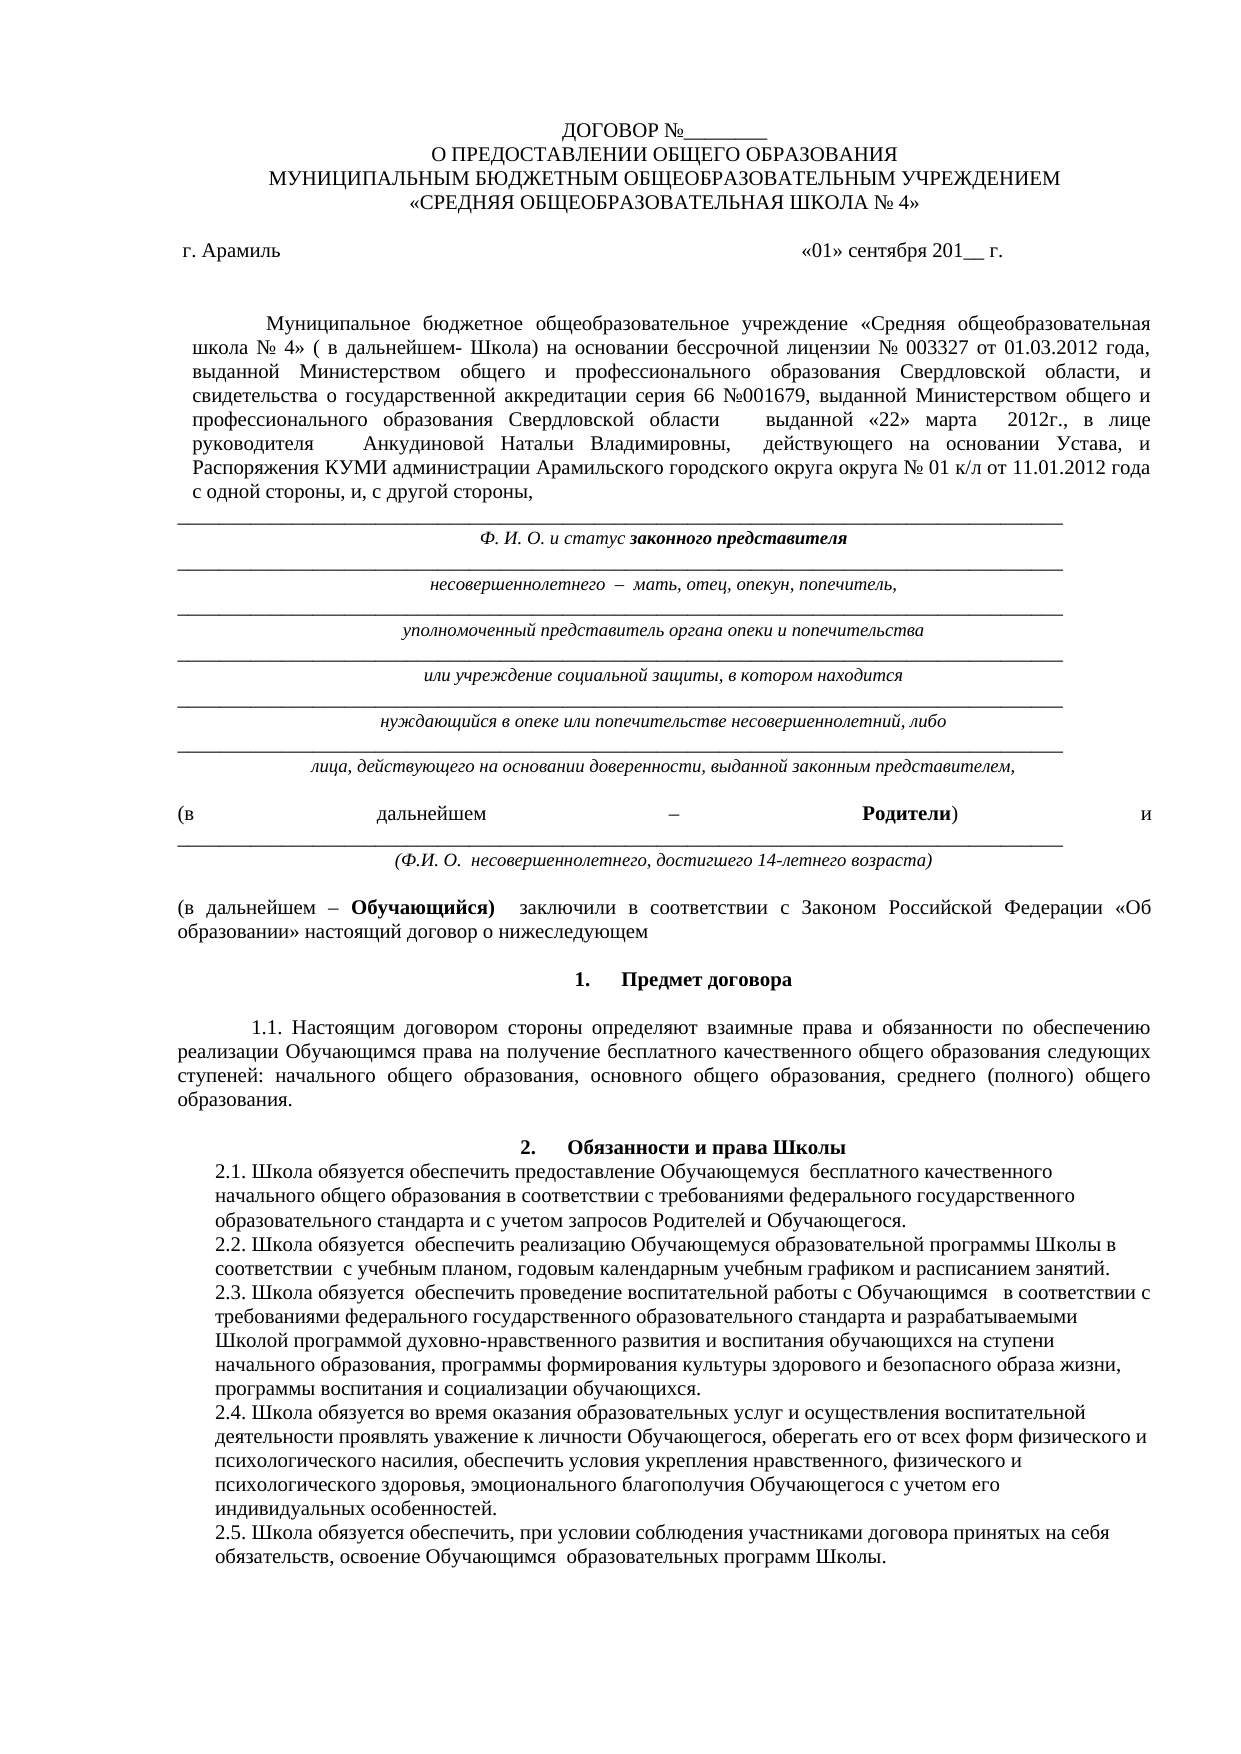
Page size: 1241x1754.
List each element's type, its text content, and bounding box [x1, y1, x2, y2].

text 2.4. Школа обязуется во время оказания образовательных услуг и осуществления воспитательной деятельности проявлять уважение к личности Обучающегося, оберегать его от всех форм физического и психологического насилия, обеспечить условия укрепления нравственного, физического и психологического здоровья, эмоционального благополучия Обучающегося с учетом его индивидуальных особенностей. [215, 1400, 1152, 1520]
text 2.2. Школа обязуется обеспечить реализацию Обучающемуся образовательной программы Школы в соответствии с учебным планом, годовым календарным учебным графиком и расписанием занятий. [215, 1232, 1152, 1280]
text несовершеннолетнего – мать, отец, опекун, попечитель, [177, 573, 1152, 594]
text _____________________________________________________________________________________ [177, 549, 1152, 573]
text «СРЕДНЯЯ ОБЩЕОБРАЗОВАТЕЛЬНАЯ ШКОЛА № 4» [177, 190, 1152, 214]
text _____________________________________________________________________________________ [177, 686, 1152, 710]
text или учреждение социальной защиты, в котором находится [177, 664, 1152, 686]
text нуждающийся в опеке или попечительстве несовершеннолетний, либо [177, 710, 1152, 731]
text 2. Обязанности и права Школы [215, 1135, 1152, 1159]
text 2.5. Школа обязуется обеспечить, при условии соблюдения участниками договора принятых на себя обязательств, освоение Обучающимся образовательных программ Школы. [215, 1520, 1152, 1568]
text _____________________________________________________________________________________ [177, 503, 1152, 527]
text (в дальнейшем – Обучающийся) заключили в соответствии с Законом Российской Федерации «Об образовании» настоящий договор о нижеследующем [177, 895, 1152, 943]
text (в дальнейшем – Родители) и _____________________________________________________________________________________ [177, 801, 1152, 849]
text ДОГОВОР №________ [177, 118, 1152, 142]
text 2.1. Школа обязуется обеспечить предоставление Обучающемуся бесплатного качественного начального общего образования в соответствии с требованиями федерального государственного образовательного стандарта и с учетом запросов Родителей и Обучающегося. [215, 1159, 1152, 1232]
text 1.1. Настоящим договором стороны определяют взаимные права и обязанности по обеспечению реализации Обучающимся права на получение бесплатного качественного общего образования следующих ступеней: начального общего образования, основного общего образования, среднего (полного) общего образования. [177, 1015, 1152, 1111]
text лица, действующего на основании доверенности, выданной законным представителем, [177, 755, 1152, 777]
text МУНИЦИПАЛЬНЫМ БЮДЖЕТНЫМ ОБЩЕОБРАЗОВАТЕЛЬНЫМ УЧРЕЖДЕНИЕМ [177, 166, 1152, 190]
text _____________________________________________________________________________________ [177, 640, 1152, 664]
text 2.3. Школа обязуется обеспечить проведение воспитательной работы с Обучающимся в соответствии с требованиями федерального государственного образовательного стандарта и разрабатываемыми Школой программой духовно-нравственного развития и воспитания обучающихся на ступени начального образования, программы формирования культуры здорового и безопасного образа жизни, программы воспитания и социализации обучающихся. [215, 1280, 1152, 1400]
text 1. Предмет договора [215, 967, 1152, 991]
text Ф. И. О. и статус законного представителя [177, 527, 1152, 549]
text г. Арамиль «01» сентября 201__ г. [177, 238, 1152, 262]
text (Ф.И. О. несовершеннолетнего, достигшего 14-летнего возраста) [177, 849, 1152, 871]
text Муниципальное бюджетное общеобразовательное учреждение «Средняя общеобразовательная школа № 4» ( в дальнейшем- Школа) на основании бессрочной лицензии № 003327 от 01.03.2012 года, выданной Министерством общего и профессионального образования Свердловской области, и свидетельства о государственной аккредитации серия 66 №001679, выданной Министерством общего и профессионального образования Свердловской области выданной «22» марта 2012г., в лице руководителя Анкудиновой Натальи Владимировны, действующего на основании Устава, и Распоряжения КУМИ администрации Арамильского городского округа округа № 01 к/л от 11.01.2012 года с одной стороны, и, с другой стороны, [192, 311, 1152, 503]
text _____________________________________________________________________________________ [177, 731, 1152, 755]
text О ПРЕДОСТАВЛЕНИИ ОБЩЕГО ОБРАЗОВАНИЯ [177, 142, 1152, 166]
text _____________________________________________________________________________________ [177, 594, 1152, 618]
text уполномоченный представитель органа опеки и попечительства [177, 618, 1152, 640]
